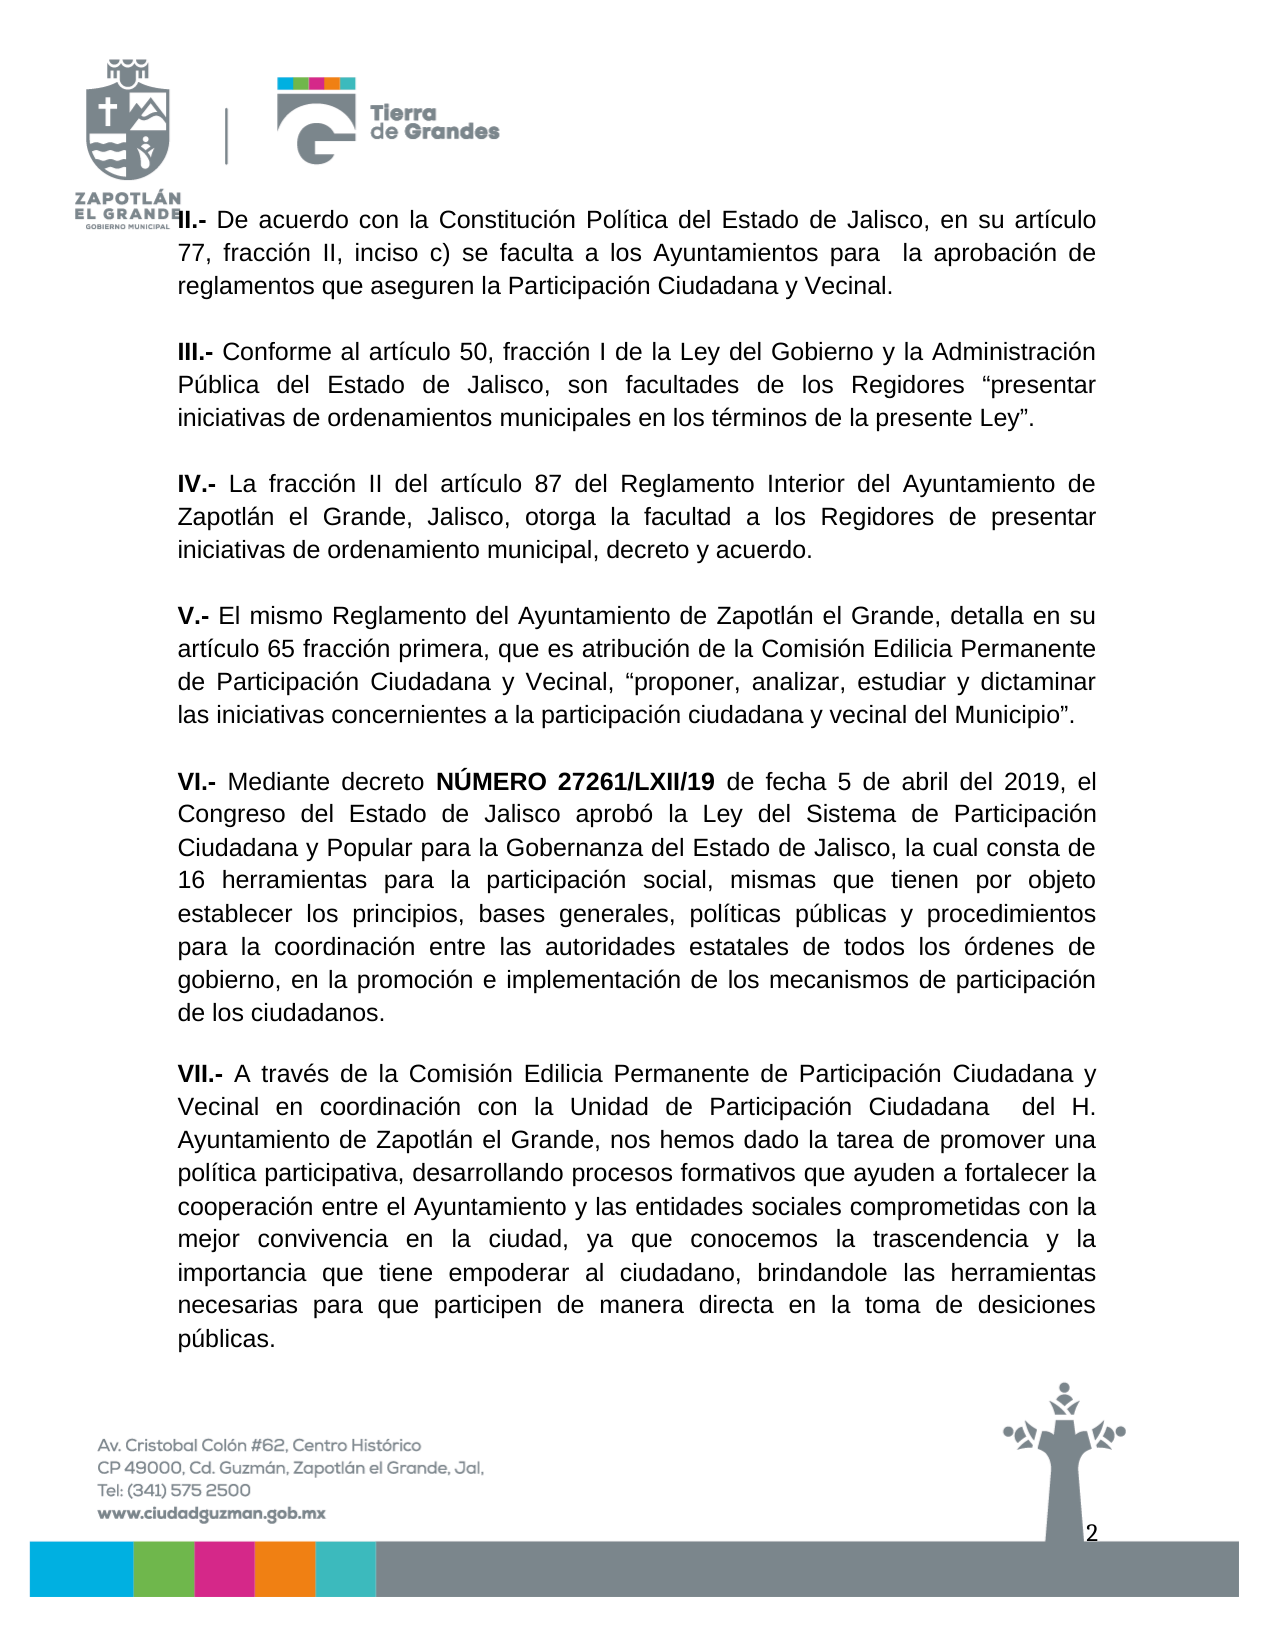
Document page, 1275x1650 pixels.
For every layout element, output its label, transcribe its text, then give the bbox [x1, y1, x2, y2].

text IV.- La fracción II del artículo 87 del Reglamento Interior del Ayuntamiento de Zapotlán el Grande, Jalisco, otorga la facultad a los Regidores de presentar iniciativas de ordenamiento municipal, decreto y acuerdo. [177, 469, 1098, 564]
picture [0, 0, 1275, 1650]
text III.- Conforme al artículo 50, fracción I de la Ley del Gobierno y la Administración Pública del Estado de Jalisco, son facultades de los Regidores “presentar iniciativas de ordenamientos municipales en los términos de la presente Ley”. [177, 337, 1098, 432]
text VII.- A través de la Comisión Edilicia Permanente de Participación Ciudadana y Vecinal en coordinación con la Unidad de Participación Ciudadana del H. Ayuntamiento de Zapotlán el Grande, nos hemos dado la tarea de promover una política participativa, desarrollando procesos formativos que ayuden a fortalecer la cooperación entre el Ayuntamiento y las entidades sociales comprometidas con la mejor convivencia en la ciudad, ya que conocemos la trascendencia y la importancia que tiene empoderar al ciudadano, brindandole las herramientas necesarias para que participen de manera directa en la toma de desiciones públicas. [177, 1059, 1098, 1352]
text V.- El mismo Reglamento del Ayuntamiento de Zapotlán el Grande, detalla en su artículo 65 fracción primera, que es atribución de la Comisión Edilicia Permanente de Participación Ciudadana y Vecinal, “proponer, analizar, estudiar y dictaminar las iniciativas concernientes a la participación ciudadana y vecinal del Municipio”. [177, 601, 1098, 729]
text VI.- Mediante decreto NÚMERO 27261/LXII/19 de fecha 5 de abril del 2019, el Congreso del Estado de Jalisco aprobó la Ley del Sistema de Participación Ciudadana y Popular para la Gobernanza del Estado de Jalisco, la cual consta de 16 herramientas para la participación social, mismas que tienen por objeto establecer los principios, bases generales, políticas públicas y procedimientos para la coordinación entre las autoridades estatales de todos los órdenes de gobierno, en la promoción e implementación de los mecanismos de participación de los ciudadanos. [177, 766, 1098, 1026]
text II.- De acuerdo con la Constitución Política del Estado de Jalisco, en su artículo 77, fracción II, inciso c) se faculta a los Ayuntamientos para la aprobación de reglamentos que aseguren la Participación Ciudadana y Vecinal. [177, 205, 1098, 300]
